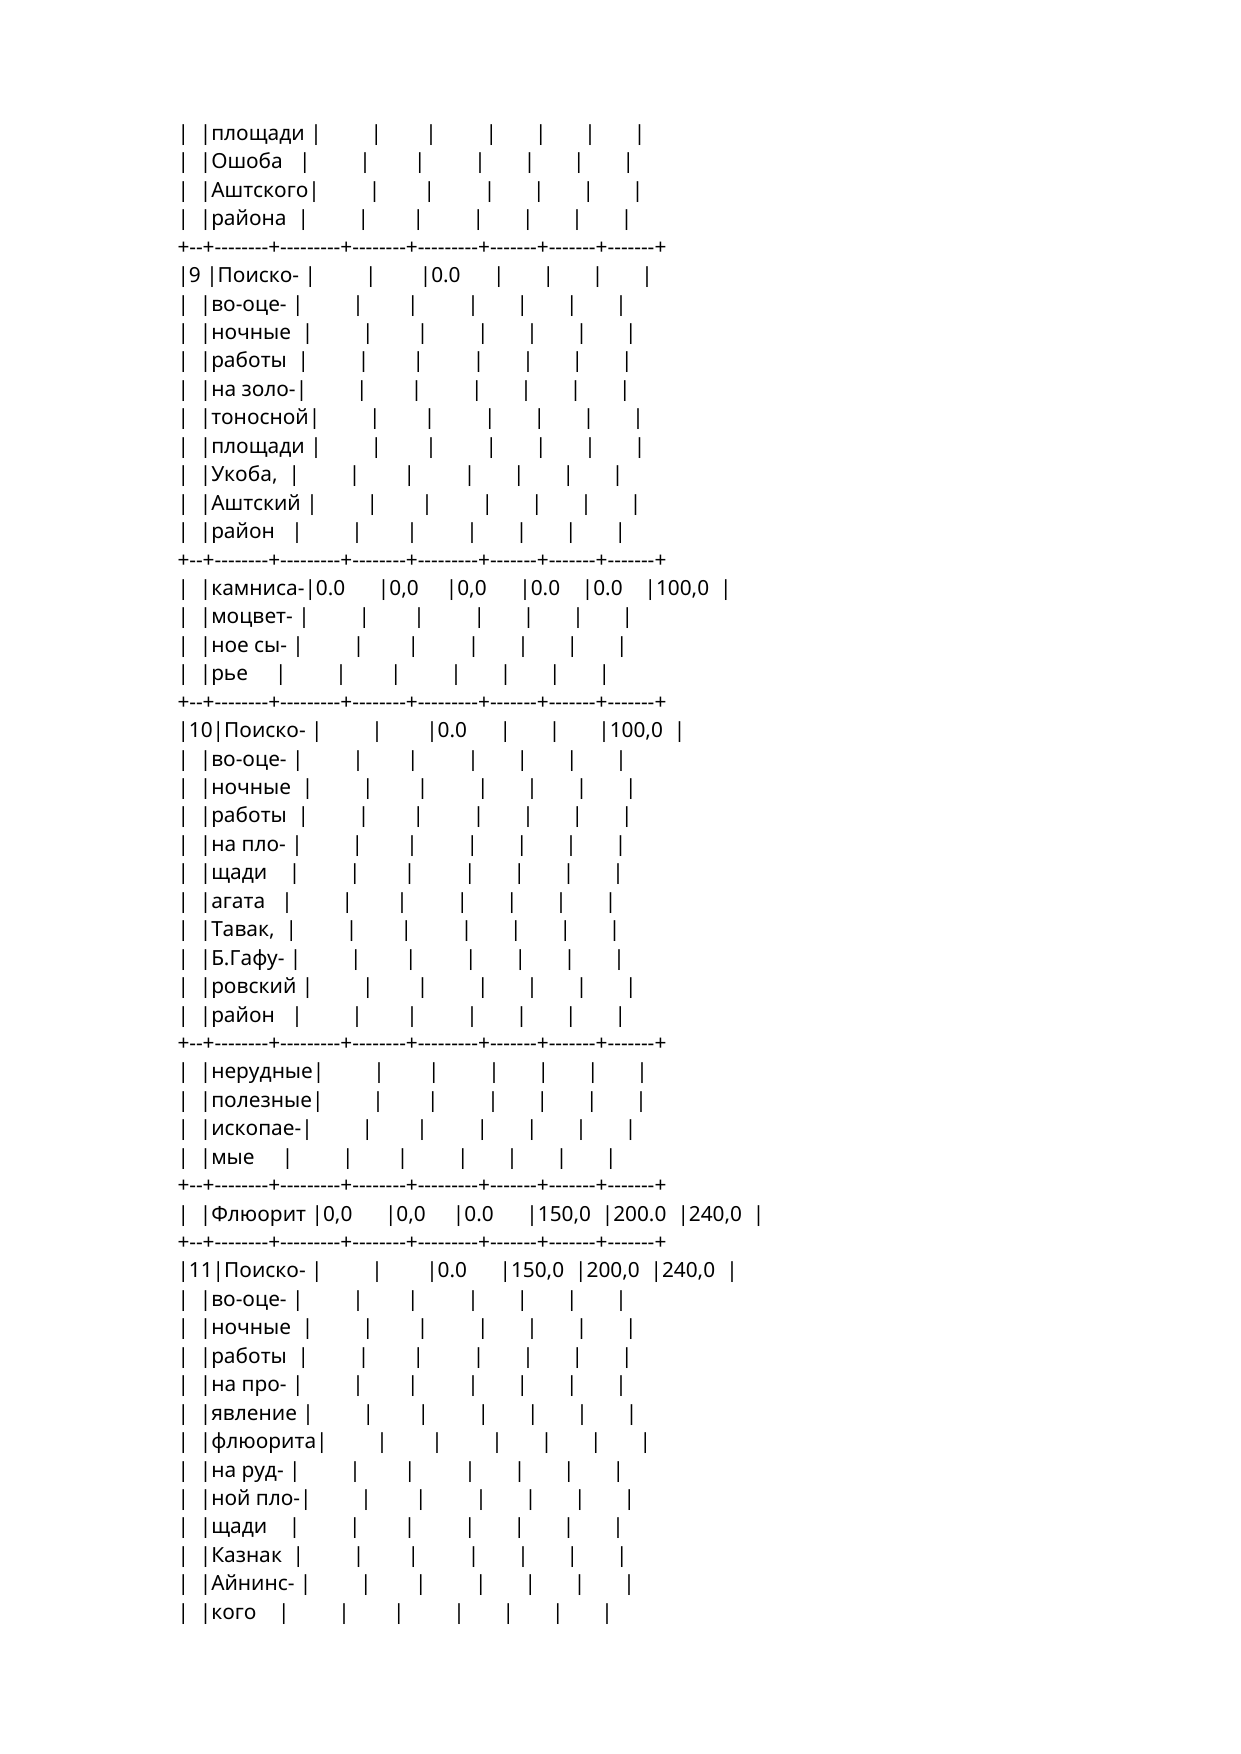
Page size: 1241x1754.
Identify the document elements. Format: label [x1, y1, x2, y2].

text [177, 118, 1152, 1625]
